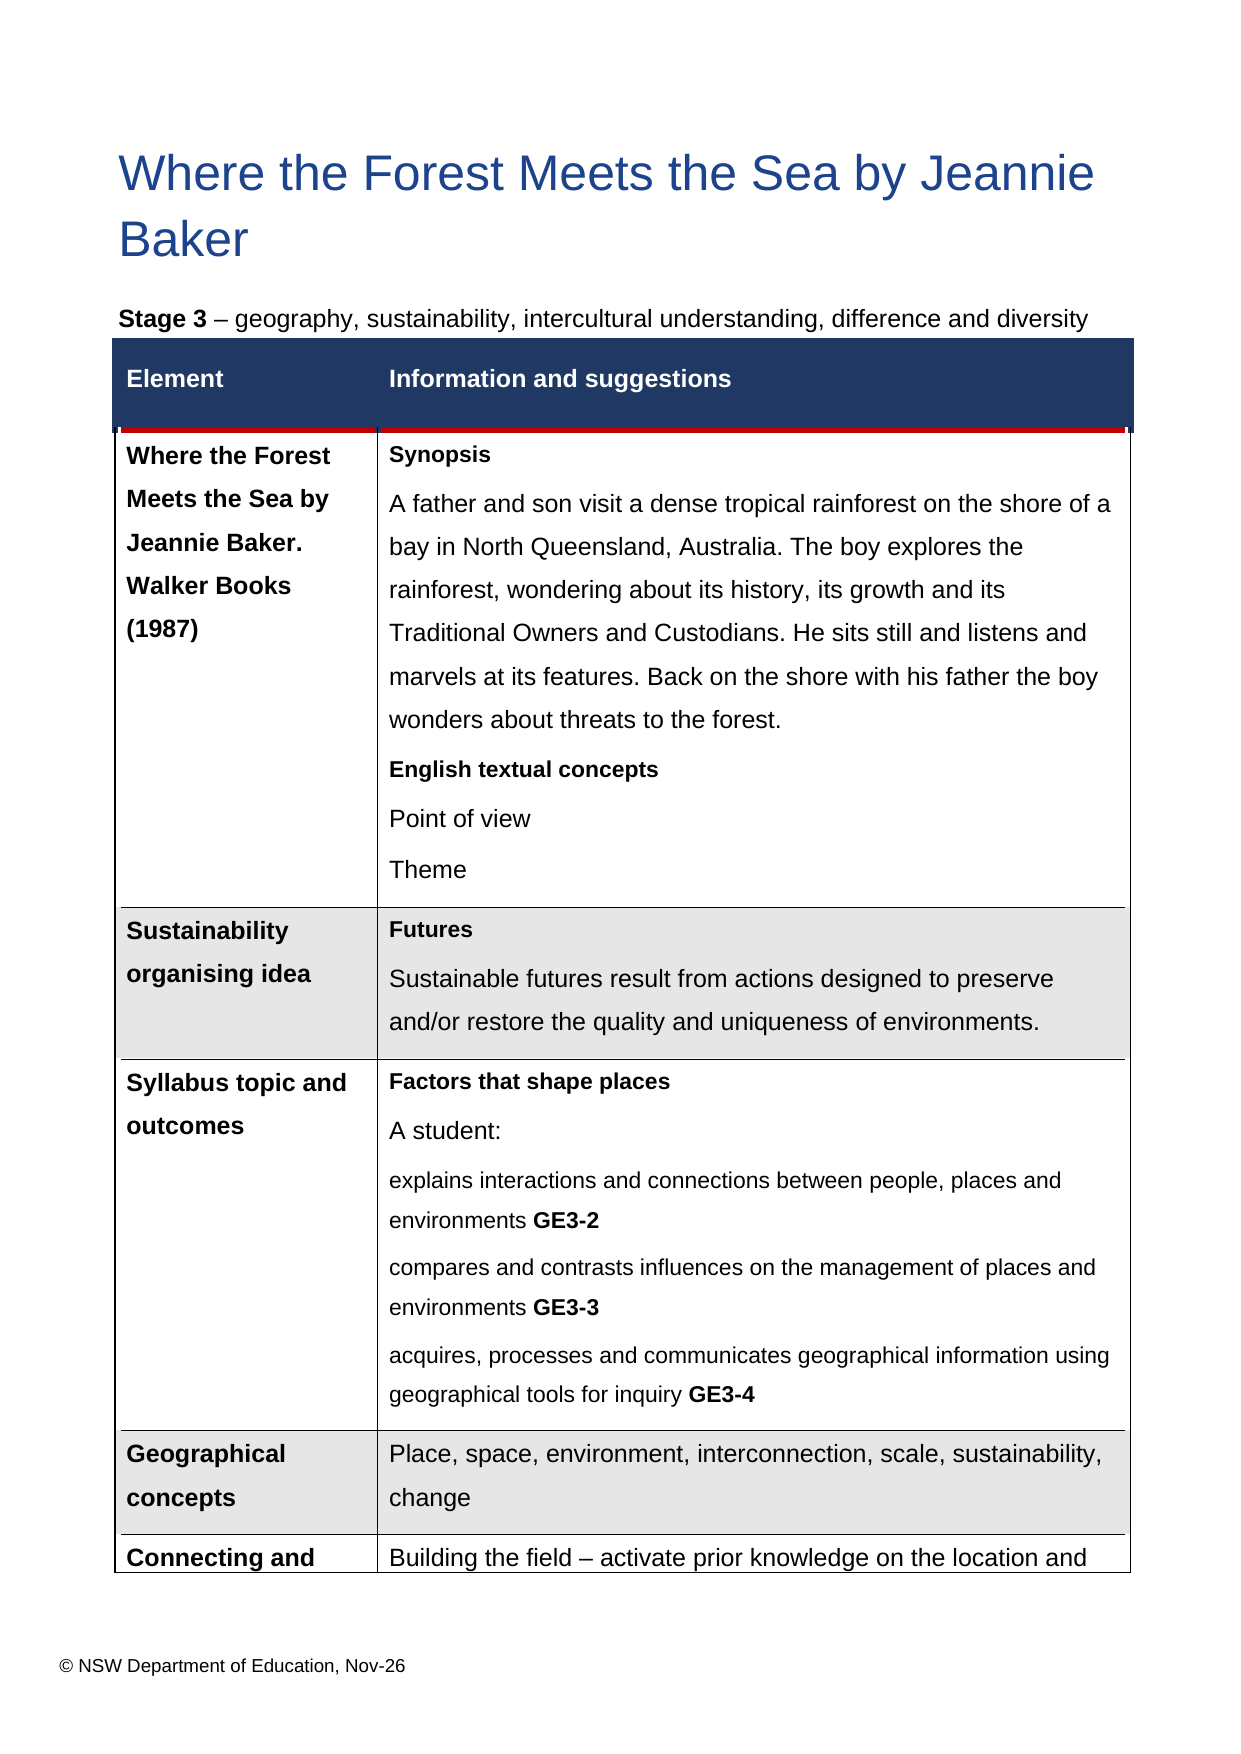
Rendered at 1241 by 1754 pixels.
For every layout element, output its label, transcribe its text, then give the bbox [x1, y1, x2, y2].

text Stage 3 – geography, sustainability, intercultural understanding, difference and diversity [118, 304, 1122, 333]
table_cell Connecting and engaging personally [116, 1534, 377, 1572]
table_cell Geographical concepts [116, 1430, 377, 1534]
table_cell Futures Sustainable futures result from actions designed to preserve and/or restore the quality and uniqueness of environments. [378, 907, 1130, 1058]
table_header Element [118, 344, 375, 427]
table_cell Sustainability organising idea [116, 907, 377, 1058]
table_cell Factors that shape places A student: explains interactions and connections between people, places and environments GE3-2 compares and contrasts influences on the management of places and environments GE3-3 acquires, processes and communicates geographical information using geographical tools for inquiry GE3-4 [378, 1059, 1130, 1430]
table_cell Synopsis A father and son visit a dense tropical rainforest on the shore of a bay in North Queensland, Australia. The boy explores the rainforest, wondering about its history, its growth and its Traditional Owners and Custodians. He sits still and listens and marvels at its features. Back on the shore with his father the boy wonders about threats to the forest. English textual concepts Point of view Theme [378, 427, 1130, 907]
table_cell Place, space, environment, interconnection, scale, sustainability, change [378, 1430, 1130, 1534]
subtitle Where the Forest Meets the Sea by Jeannie Baker [118, 143, 1122, 267]
table_header Information and suggestions [381, 344, 1128, 427]
table_cell Syllabus topic and outcomes [116, 1059, 377, 1430]
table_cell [378, 1534, 1130, 1572]
table_cell Where the Forest Meets the Sea by Jeannie Baker. Walker Books (1987) [116, 427, 377, 907]
